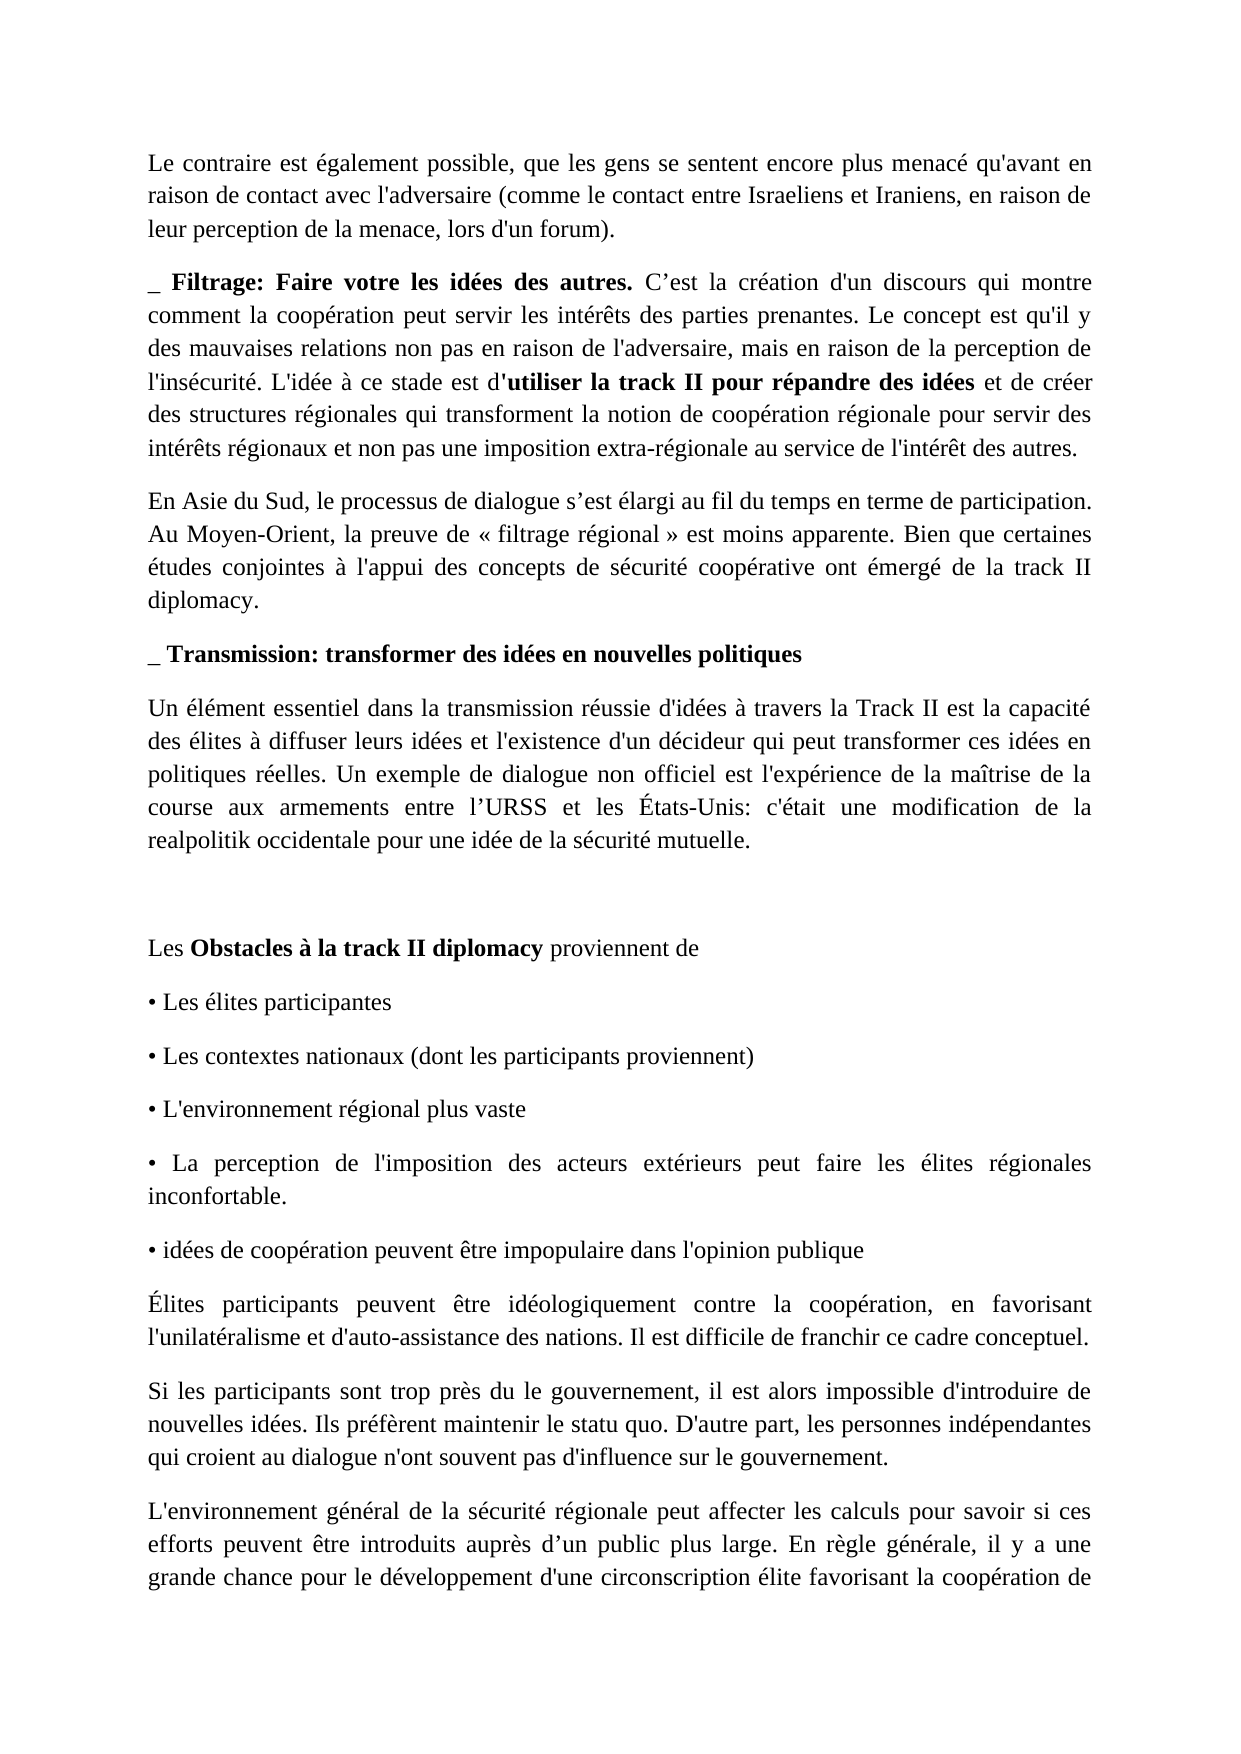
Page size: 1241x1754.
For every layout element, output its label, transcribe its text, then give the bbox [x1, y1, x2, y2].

text • La perception de l'imposition des acteurs extérieurs peut faire les élites régionales inconfortable. [148, 1148, 1093, 1210]
text • Les élites participantes [148, 987, 1093, 1016]
text _ Transmission: transformer des idées en nouvelles politiques [148, 639, 1093, 668]
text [148, 1496, 1093, 1591]
text Si les participants sont trop près du le gouvernement, il est alors impossible d'introduire de nouvelles idées. Ils préfèrent maintenir le statu quo. D'autre part, les personnes indépendantes qui croient au dialogue n'ont souvent pas d'influence sur le gouvernement. [148, 1376, 1093, 1471]
text Les Obstacles à la track II diplomacy proviennent de [148, 933, 1093, 962]
text • idées de coopération peuvent être impopulaire dans l'opinion publique [148, 1235, 1093, 1264]
text Élites participants peuvent être idéologiquement contre la coopération, en favorisant l'unilatéralisme et d'auto-assistance des nations. Il est difficile de franchir ce cadre conceptuel. [148, 1289, 1093, 1351]
text En Asie du Sud, le processus de dialogue s’est élargi au fil du temps en terme de participation. Au Moyen-Orient, la preuve de « filtrage régional » est moins apparente. Bien que certaines études conjointes à l'appui des concepts de sécurité coopérative ont émergé de la track II diplomacy. [148, 486, 1093, 614]
text _ Filtrage: Faire votre les idées des autres. C’est la création d'un discours qui montre comment la coopération peut servir les intérêts des parties prenantes. Le concept est qu'il y des mauvaises relations non pas en raison de l'adversaire, mais en raison de la perception de l'insécurité. L'idée à ce stade est d'utiliser la track II pour répandre des idées et de créer des structures régionales qui transforment la notion de coopération régionale pour servir des intérêts régionaux et non pas une imposition extra-régionale au service de l'intérêt des autres. [148, 267, 1093, 461]
text Le contraire est également possible, que les gens se sentent encore plus menacé qu'avant en raison de contact avec l'adversaire (comme le contact entre Israeliens et Iraniens, en raison de leur perception de la menace, lors d'un forum). [148, 148, 1093, 242]
text Un élément essentiel dans la transmission réussie d'idées à travers la Track II est la capacité des élites à diffuser leurs idées et l'existence d'un décideur qui peut transformer ces idées en politiques réelles. Un exemple de dialogue non officiel est l'expérience de la maîtrise de la course aux armements entre l’URSS et les États-Unis: c'était une modification de la realpolitik occidentale pour une idée de la sécurité mutuelle. [148, 693, 1093, 854]
text • L'environnement régional plus vaste [148, 1094, 1093, 1123]
text • Les contextes nationaux (dont les participants proviennent) [148, 1041, 1093, 1069]
